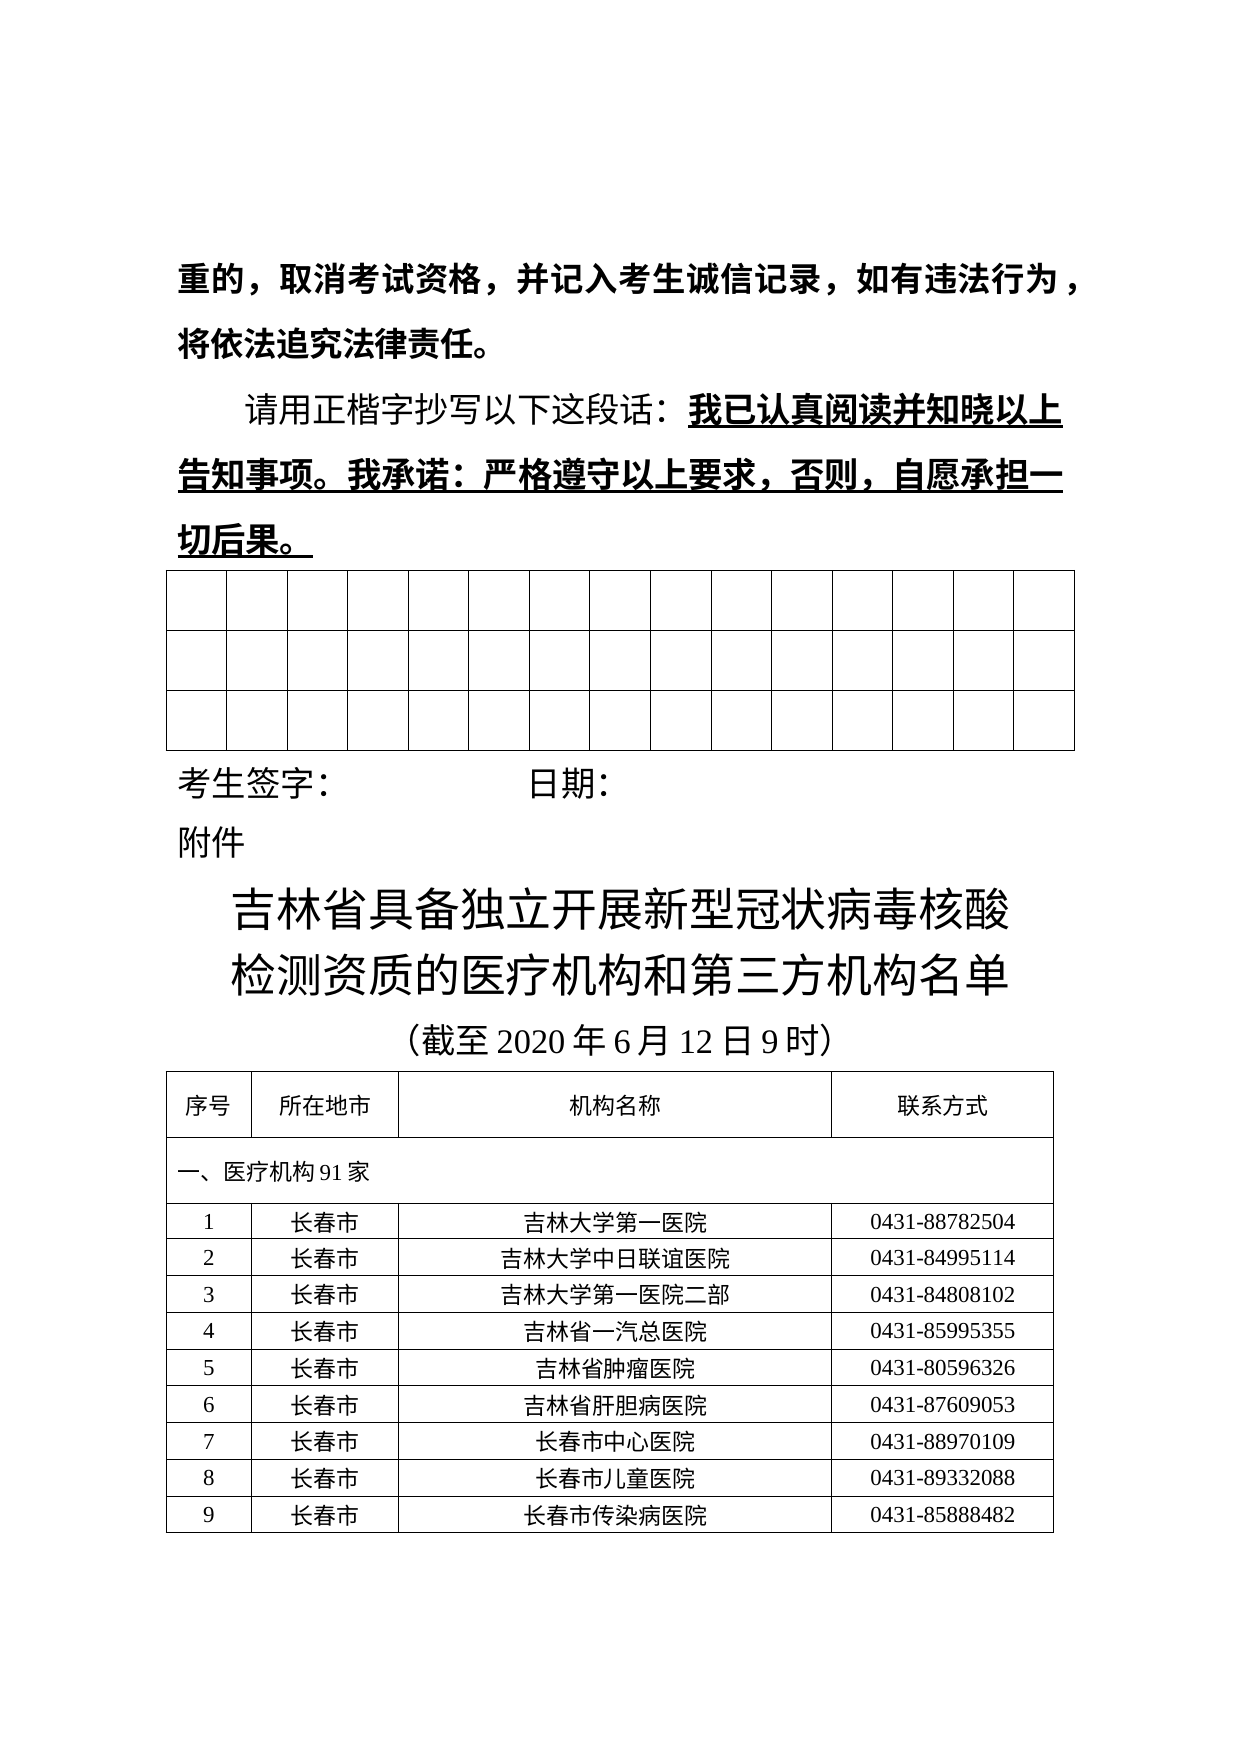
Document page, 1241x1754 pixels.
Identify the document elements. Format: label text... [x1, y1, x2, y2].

table_header 所在地市 [252, 1072, 398, 1137]
table_cell 长春市 [252, 1460, 398, 1496]
table_header [590, 571, 650, 630]
table_cell 1 [167, 1204, 251, 1238]
table_cell [469, 691, 529, 750]
table_cell [712, 631, 771, 690]
table_cell [833, 631, 892, 690]
table_cell [409, 691, 468, 750]
text 附件 [177, 808, 1063, 873]
table_header [651, 571, 711, 630]
text 请用正楷字抄写以下这段话：我已认真阅读并知晓以上告知事项。我承诺：严格遵守以上要求，否则，自愿承担一切后果。 [177, 375, 1063, 490]
table_header [1014, 571, 1074, 630]
table_cell 长春市 [252, 1313, 398, 1348]
table_cell 长春市 [252, 1204, 398, 1238]
table_cell 8 [167, 1460, 251, 1496]
table_cell 长春市 [252, 1423, 398, 1459]
table_cell 吉林大学第一医院二部 [399, 1276, 831, 1312]
table_header 联系方式 [832, 1072, 1053, 1137]
table_cell 0431-88970109 [832, 1423, 1053, 1459]
table_cell 6 [167, 1386, 251, 1422]
table_cell [348, 631, 408, 690]
text 检测资质的医疗机构和第三方机构名单 [177, 939, 1063, 1006]
table_cell 0431-84995114 [832, 1239, 1053, 1275]
table_cell 长春市传染病医院 [399, 1497, 831, 1532]
table_header [288, 571, 347, 630]
table_cell 长春市 [252, 1276, 398, 1312]
table_cell 长春市 [252, 1239, 398, 1275]
table_cell [167, 631, 226, 690]
table_cell 长春市中心医院 [399, 1423, 831, 1459]
table_header [348, 571, 408, 630]
table_cell 5 [167, 1350, 251, 1385]
table_cell 0431-89332088 [832, 1460, 1053, 1496]
table_cell [712, 691, 771, 750]
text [177, 245, 1063, 375]
table_cell 0431-88782504 [832, 1204, 1053, 1238]
table_cell [530, 631, 589, 690]
table_cell 2 [167, 1239, 251, 1275]
table_cell 吉林大学第一医院 [399, 1204, 831, 1238]
table_header [167, 571, 226, 630]
table_cell [772, 631, 832, 690]
table_cell [530, 691, 589, 750]
text 考生签字： 日期： [177, 751, 1063, 808]
table_cell [227, 631, 287, 690]
table_cell 吉林省肝胆病医院 [399, 1386, 831, 1422]
table_cell 长春市 [252, 1386, 398, 1422]
table_cell 吉林省一汽总医院 [399, 1313, 831, 1348]
text （截至2020年6月12日9时） [177, 1006, 1063, 1071]
table_cell 长春市 [252, 1350, 398, 1385]
text 吉林省具备独立开展新型冠状病毒核酸 [177, 873, 1063, 939]
text 请用正楷字抄写以下这段话：我已认真阅读并知晓以上告知事项。我承诺：严格遵守以上要求，否则，自愿承担一切后果。 [177, 491, 1063, 570]
table_cell [409, 631, 468, 690]
table_cell 0431-85888482 [832, 1497, 1053, 1532]
table_cell [954, 631, 1013, 690]
table_cell [590, 631, 650, 690]
table_cell [227, 691, 287, 750]
table_cell [590, 691, 650, 750]
table_cell 长春市儿童医院 [399, 1460, 831, 1496]
table_cell 0431-85995355 [832, 1313, 1053, 1348]
table_cell [893, 631, 953, 690]
table_cell 一、医疗机构91家 [167, 1138, 1053, 1203]
table_header [530, 571, 589, 630]
table_cell [1014, 631, 1074, 690]
table_header 机构名称 [399, 1072, 831, 1137]
table_cell [954, 691, 1013, 750]
table_cell 3 [167, 1276, 251, 1312]
table_header [712, 571, 771, 630]
table_cell 4 [167, 1313, 251, 1348]
table_cell [1014, 691, 1074, 750]
table_cell 长春市 [252, 1497, 398, 1532]
table_cell [288, 631, 347, 690]
table_cell [651, 691, 711, 750]
table_header [833, 571, 892, 630]
table_cell 0431-80596326 [832, 1350, 1053, 1385]
table_header [954, 571, 1013, 630]
table_cell 0431-84808102 [832, 1276, 1053, 1312]
table_cell 吉林大学中日联谊医院 [399, 1239, 831, 1275]
table_cell [893, 691, 953, 750]
table_cell [348, 691, 408, 750]
table_header [409, 571, 468, 630]
table_cell [469, 631, 529, 690]
table_cell [288, 691, 347, 750]
table_cell 0431-87609053 [832, 1386, 1053, 1422]
table_cell [833, 691, 892, 750]
table_header [469, 571, 529, 630]
table_cell [651, 631, 711, 690]
table_cell 7 [167, 1423, 251, 1459]
table_cell [772, 691, 832, 750]
table_header 序号 [167, 1072, 251, 1137]
table_header [227, 571, 287, 630]
table_header [893, 571, 953, 630]
table_cell 9 [167, 1497, 251, 1532]
table_cell [167, 691, 226, 750]
table_cell 吉林省肿瘤医院 [399, 1350, 831, 1385]
table_header [772, 571, 832, 630]
